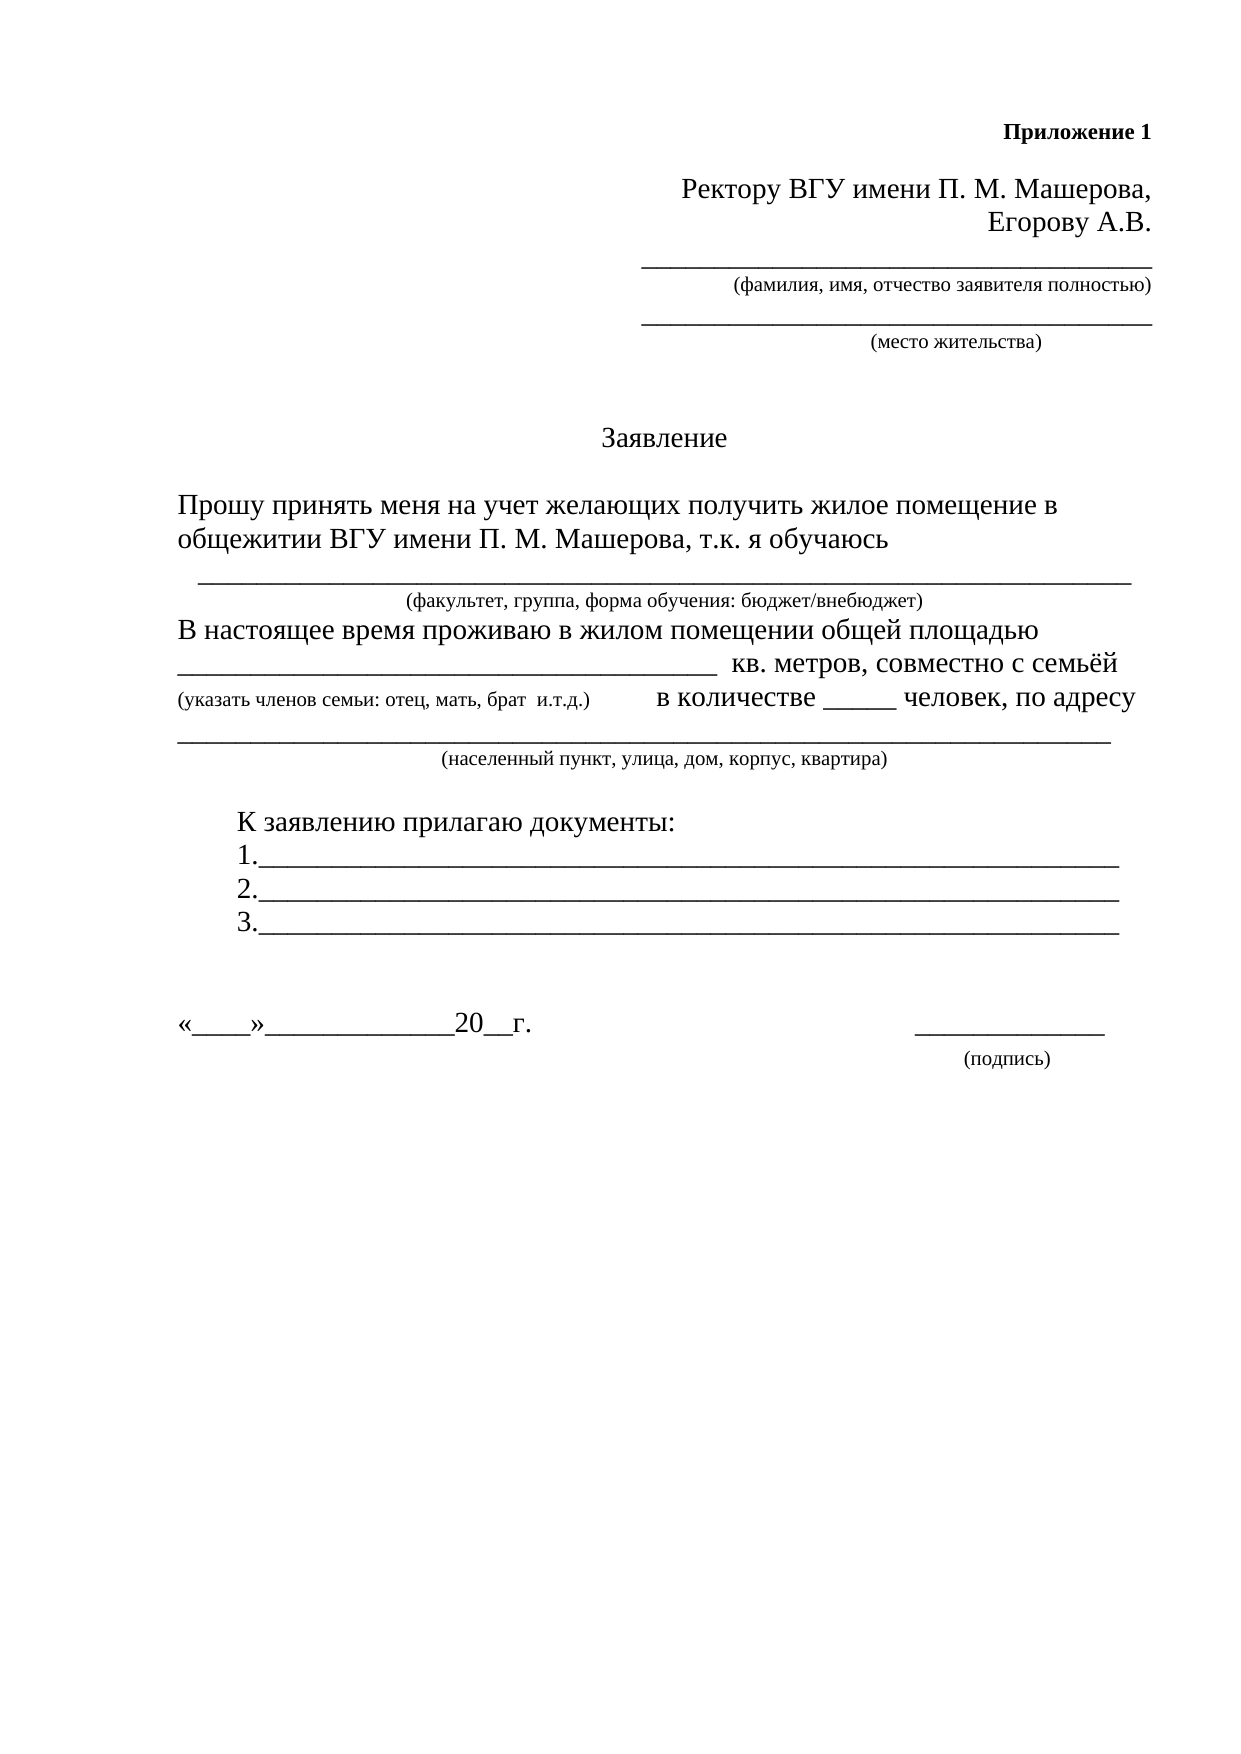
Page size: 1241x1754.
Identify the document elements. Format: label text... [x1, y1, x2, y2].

text ___________________________________ [177, 238, 1152, 271]
text ________________________________________________________________ [177, 554, 1152, 588]
text 3.___________________________________________________________ [177, 904, 1152, 938]
text (населенный пункт, улица, дом, корпус, квартира) [177, 746, 1152, 770]
text (место жительства) [177, 329, 1152, 353]
text Егорову А.В. [177, 204, 1152, 238]
text 1.___________________________________________________________ [177, 837, 1152, 871]
text Прошу принять меня на учет желающих получить жилое помещение в общежитии ВГУ имени П. М. Машерова, т.к. я обучаюсь [177, 487, 1152, 554]
text 2.___________________________________________________________ [177, 871, 1152, 904]
text «____»_____________20__г. _____________ (подпись) [177, 1005, 1152, 1072]
text ___________________________________ [177, 296, 1152, 329]
text В настоящее время проживаю в жилом помещении общей площадью _____________________________________ кв. метров, совместно с семьёй (указать членов семьи: отец, мать, брат и.т.д.) в количестве _____ человек, по адресу ________________________________________________________________ [177, 612, 1152, 746]
text (фамилия, имя, отчество заявителя полностью) [177, 271, 1152, 296]
text К заявлению прилагаю документы: [177, 804, 1152, 837]
text Ректору ВГУ имени П. М. Машерова, [177, 171, 1152, 204]
text Заявление [177, 420, 1152, 454]
text Приложение 1 [177, 118, 1152, 144]
text (факультет, группа, форма обучения: бюджет/внебюджет) [177, 588, 1152, 612]
